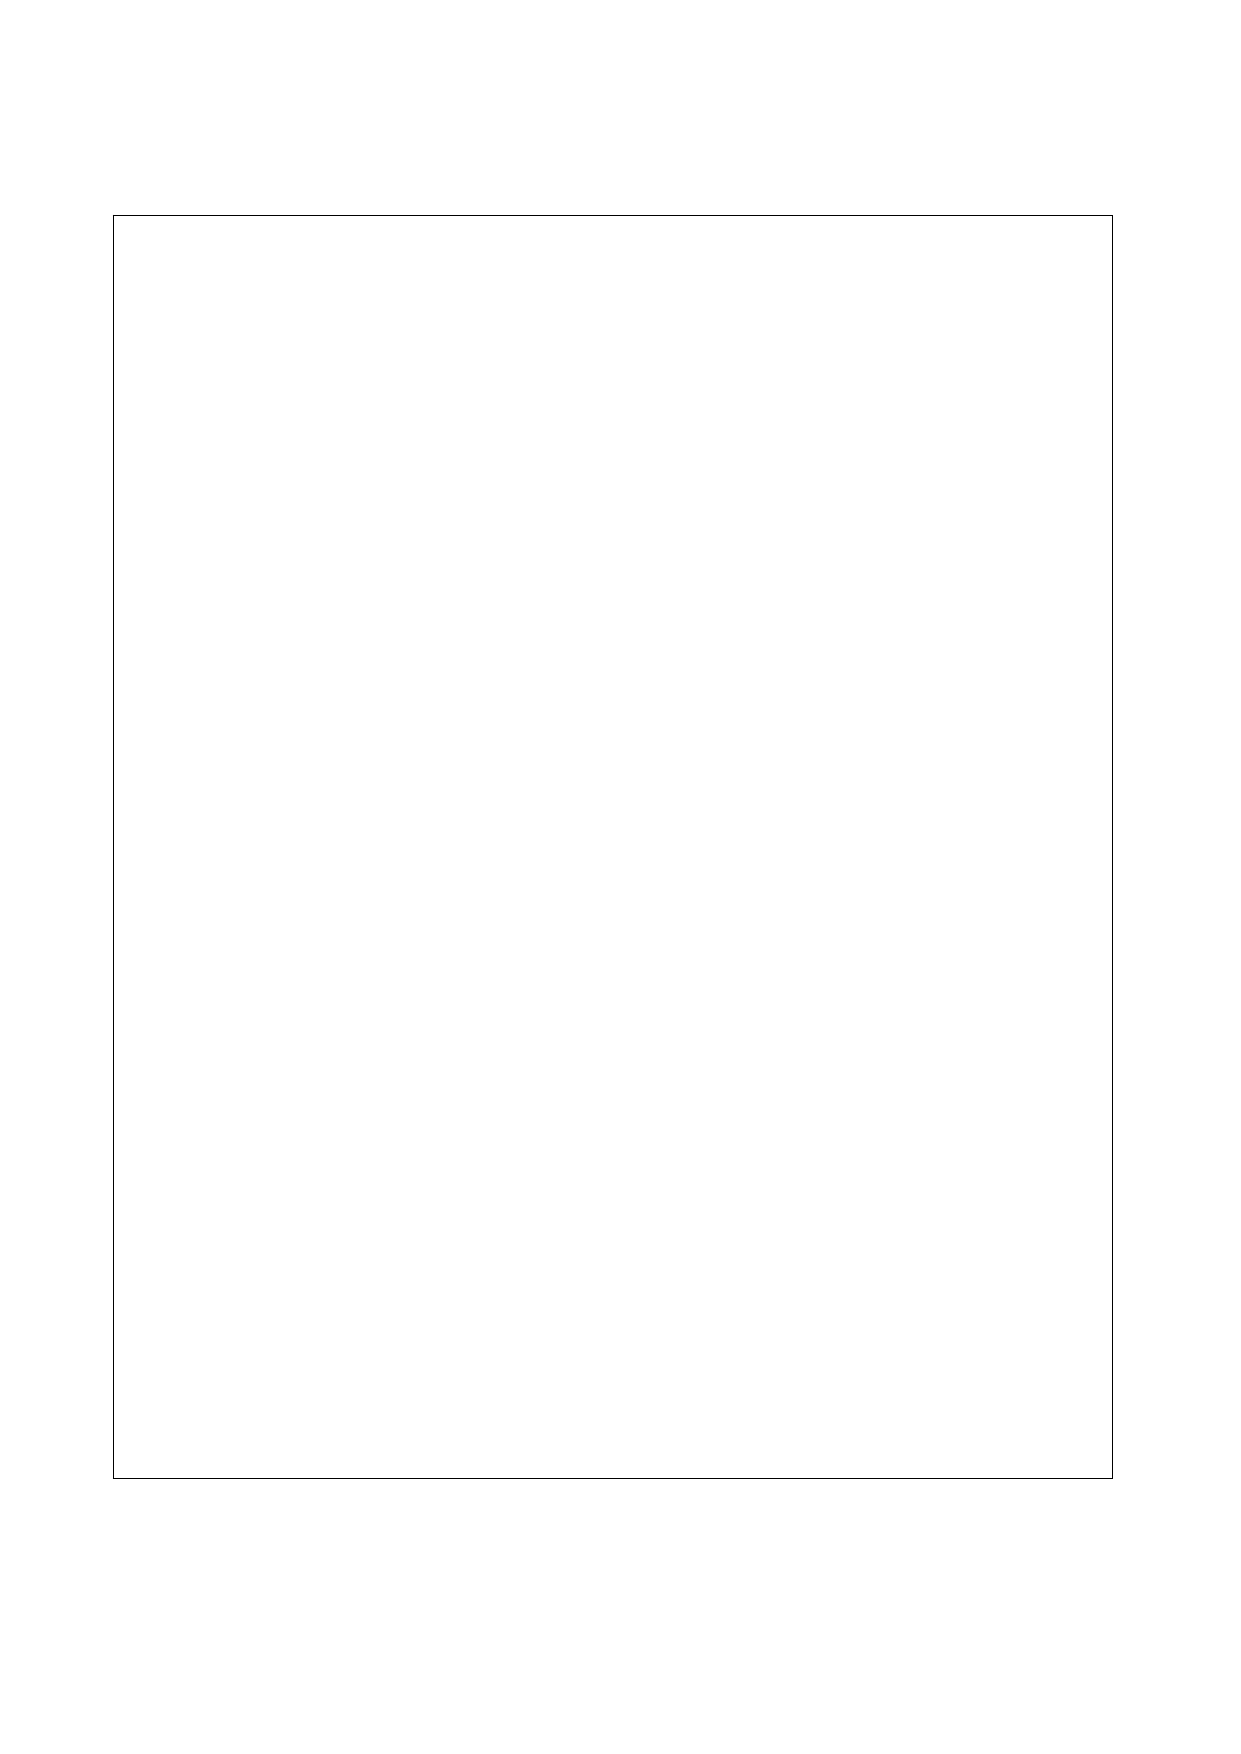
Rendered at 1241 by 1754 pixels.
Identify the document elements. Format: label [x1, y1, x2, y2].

table_cell [114, 216, 1112, 1477]
